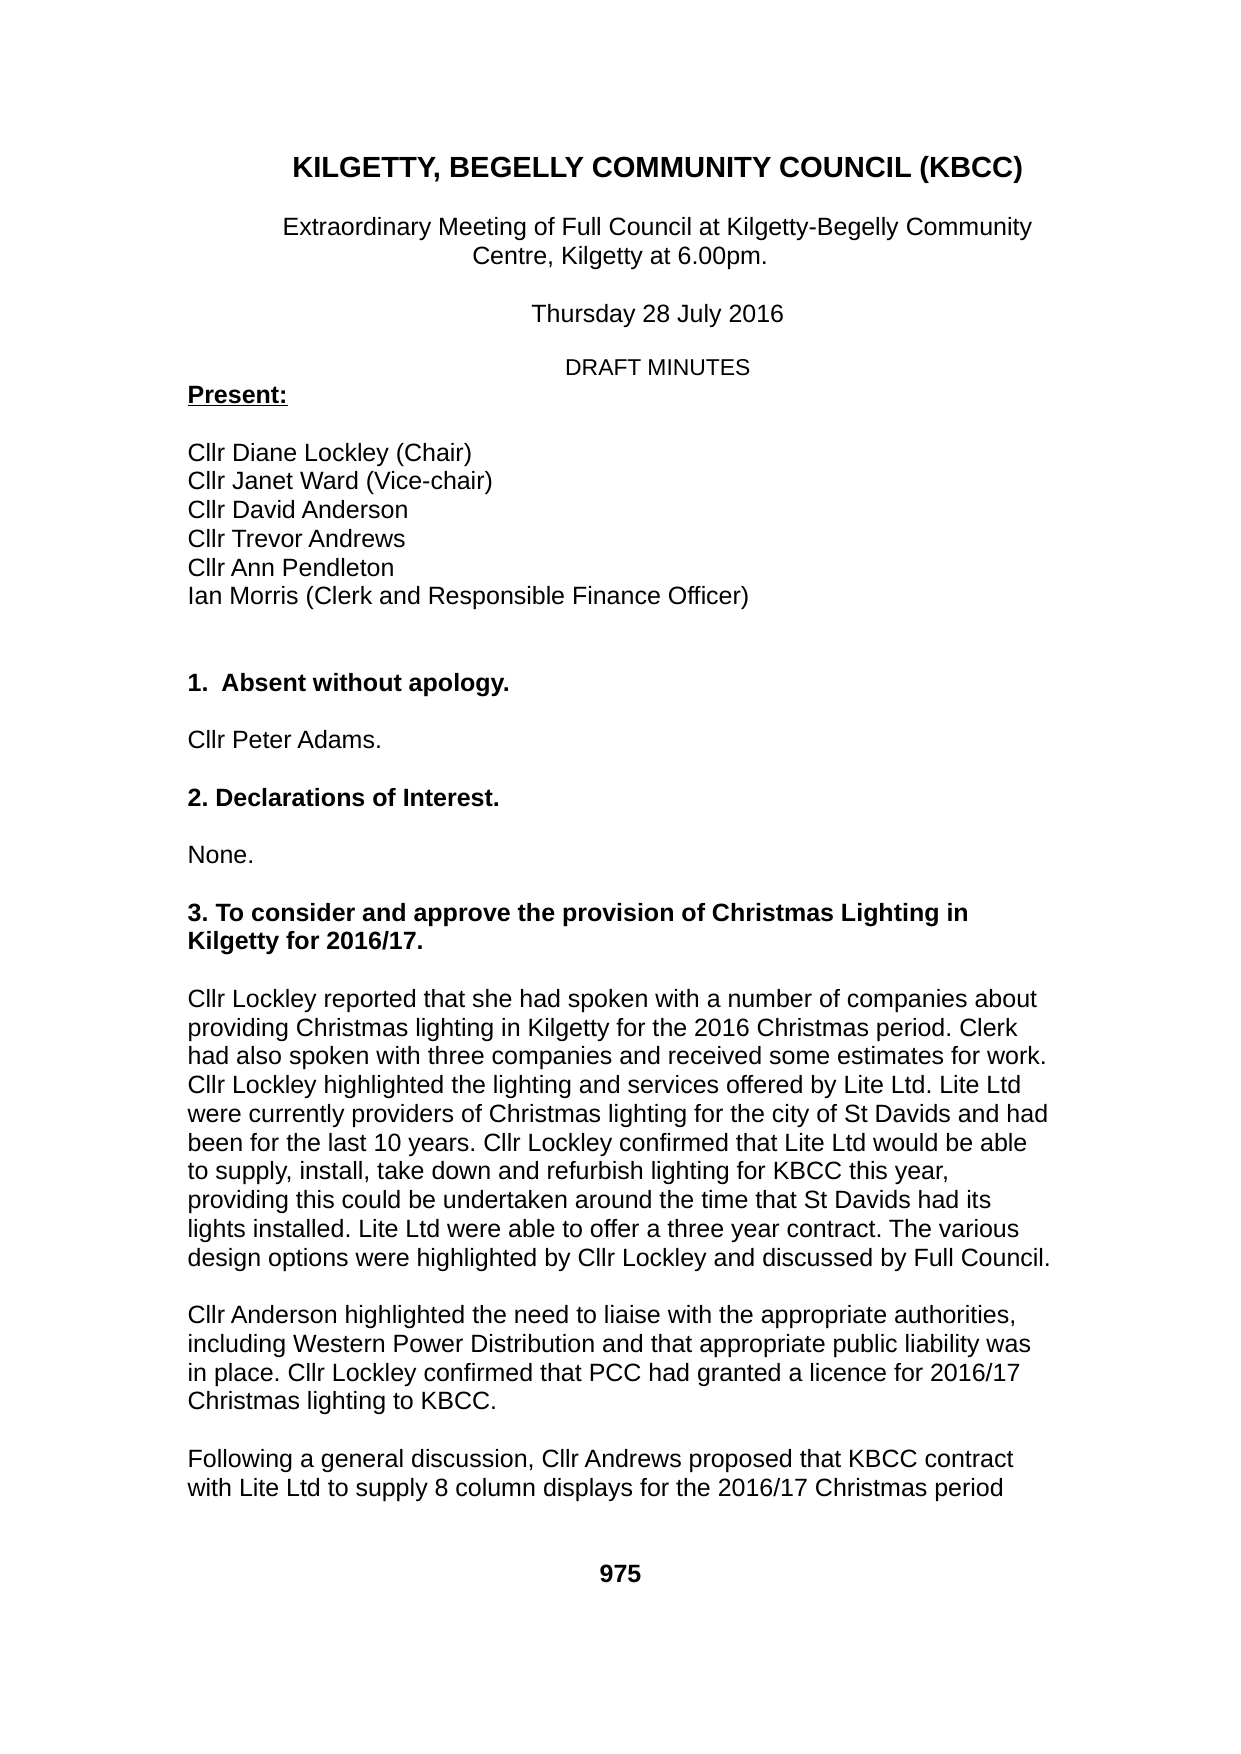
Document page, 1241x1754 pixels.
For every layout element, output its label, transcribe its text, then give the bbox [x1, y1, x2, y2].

text None. [187, 840, 1053, 869]
text Cllr Lockley reported that she had spoken with a number of companies about providing Christmas lighting in Kilgetty for the 2016 Christmas period. Clerk had also spoken with three companies and received some estimates for work. Cllr Lockley highlighted the lighting and services offered by Lite Ltd. Lite Ltd were currently providers of Christmas lighting for the city of St Davids and had been for the last 10 years. Cllr Lockley confirmed that Lite Ltd would be able to supply, install, take down and refurbish lighting for KBCC this year, providing this could be undertaken around the time that St Davids had its lights installed. Lite Ltd were able to offer a three year contract. The various design options were highlighted by Cllr Lockley and discussed by Full Council. [187, 984, 1053, 1271]
text 2. Declarations of Interest. [187, 782, 1053, 811]
text Cllr Ann Pendleton [187, 552, 1053, 581]
text Ian Morris (Clerk and Responsible Finance Officer) [187, 581, 1053, 610]
text Extraordinary Meeting of Full Council at Kilgetty-Begelly Community Centre, Kilgetty at 6.00pm. [187, 212, 1053, 270]
text Thursday 28 July 2016 [187, 298, 1053, 327]
text Cllr Trevor Andrews [187, 524, 1053, 552]
text Present: [187, 380, 1053, 409]
text Cllr Janet Ward (Vice-chair) [187, 466, 1053, 495]
text DRAFT MINUTES [187, 354, 1053, 380]
text KILGETTY, BEGELLY COMMUNITY COUNCIL (KBCC) [187, 150, 1053, 183]
text 3. To consider and approve the provision of Christmas Lighting in Kilgetty for 2016/17. [187, 897, 1053, 955]
text Cllr Diane Lockley (Chair) [187, 437, 1053, 466]
text Cllr David Anderson [187, 495, 1053, 524]
text Cllr Peter Adams. [187, 725, 1053, 754]
text 1. Absent without apology. [187, 667, 1053, 696]
text Following a general discussion, Cllr Andrews proposed that KBCC contract with Lite Ltd to supply 8 column displays for the 2016/17 Christmas period [187, 1444, 1053, 1501]
text Cllr Anderson highlighted the need to liaise with the appropriate authorities, including Western Power Distribution and that appropriate public liability was in place. Cllr Lockley confirmed that PCC had granted a licence for 2016/17 Christmas lighting to KBCC. [187, 1300, 1053, 1415]
text 975 [187, 1559, 1053, 1587]
